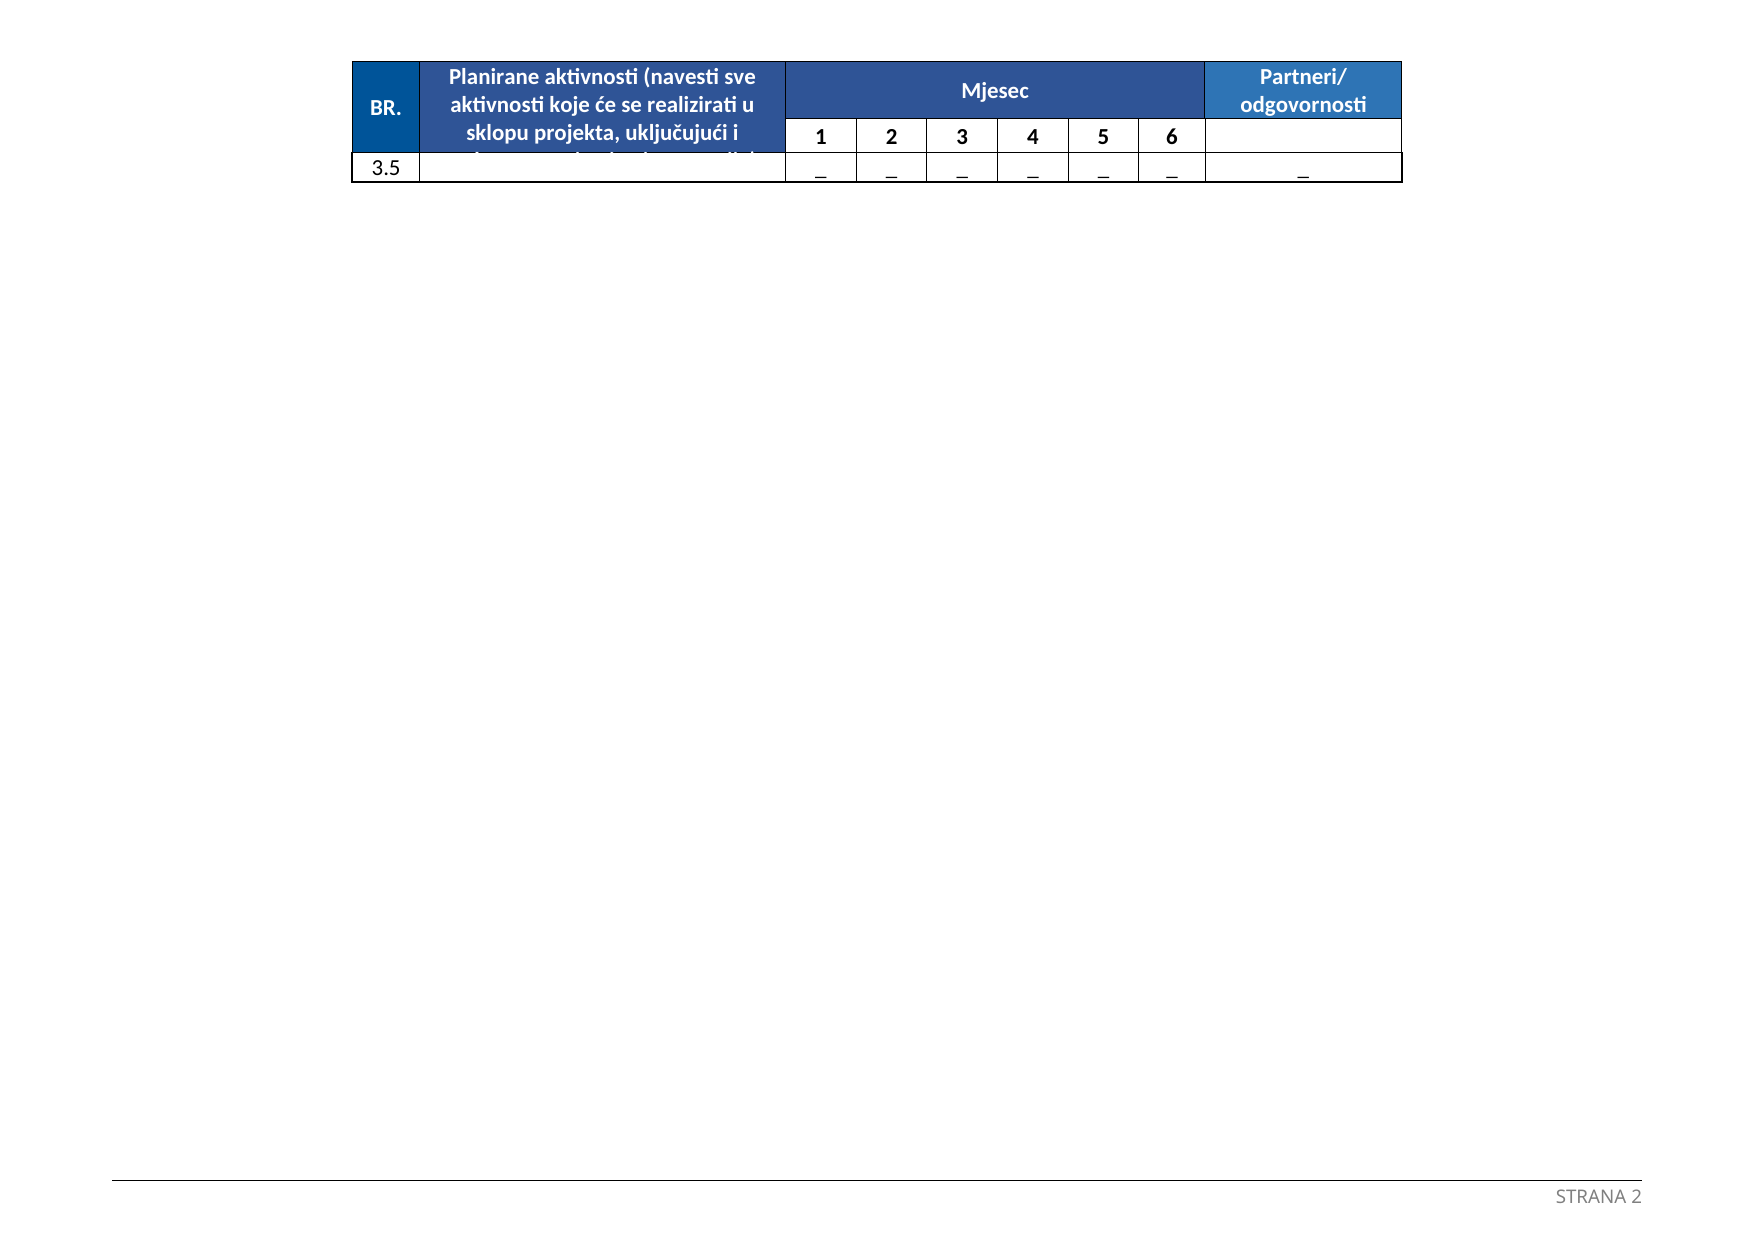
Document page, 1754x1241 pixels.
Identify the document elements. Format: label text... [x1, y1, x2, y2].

table_cell 1 [786, 119, 856, 152]
table_cell [1206, 119, 1401, 152]
table_cell 4 [998, 119, 1068, 152]
table_header Mjesec [786, 62, 1204, 118]
table_cell 3.5 [353, 153, 419, 181]
table_cell [420, 153, 785, 181]
table_cell 6 [1139, 119, 1205, 152]
table_cell 5 [1069, 119, 1138, 152]
table_cell _ [1139, 153, 1205, 181]
table_header Partneri/ odgovornosti [1205, 62, 1401, 118]
table_cell _ [857, 153, 926, 181]
table_cell _ [1206, 153, 1401, 181]
table_cell _ [786, 153, 856, 181]
table_header BR. [353, 62, 419, 152]
table_cell _ [1069, 153, 1138, 181]
table_cell 3 [927, 119, 997, 152]
table_cell _ [927, 153, 997, 181]
table_header Planirane aktivnosti (navesti sve aktivnosti koje će se realizirati u sklopu projekta, uključujući i redovan monitoring i promocije) [420, 62, 785, 152]
table_cell _ [998, 153, 1068, 181]
table_cell 2 [857, 119, 926, 152]
